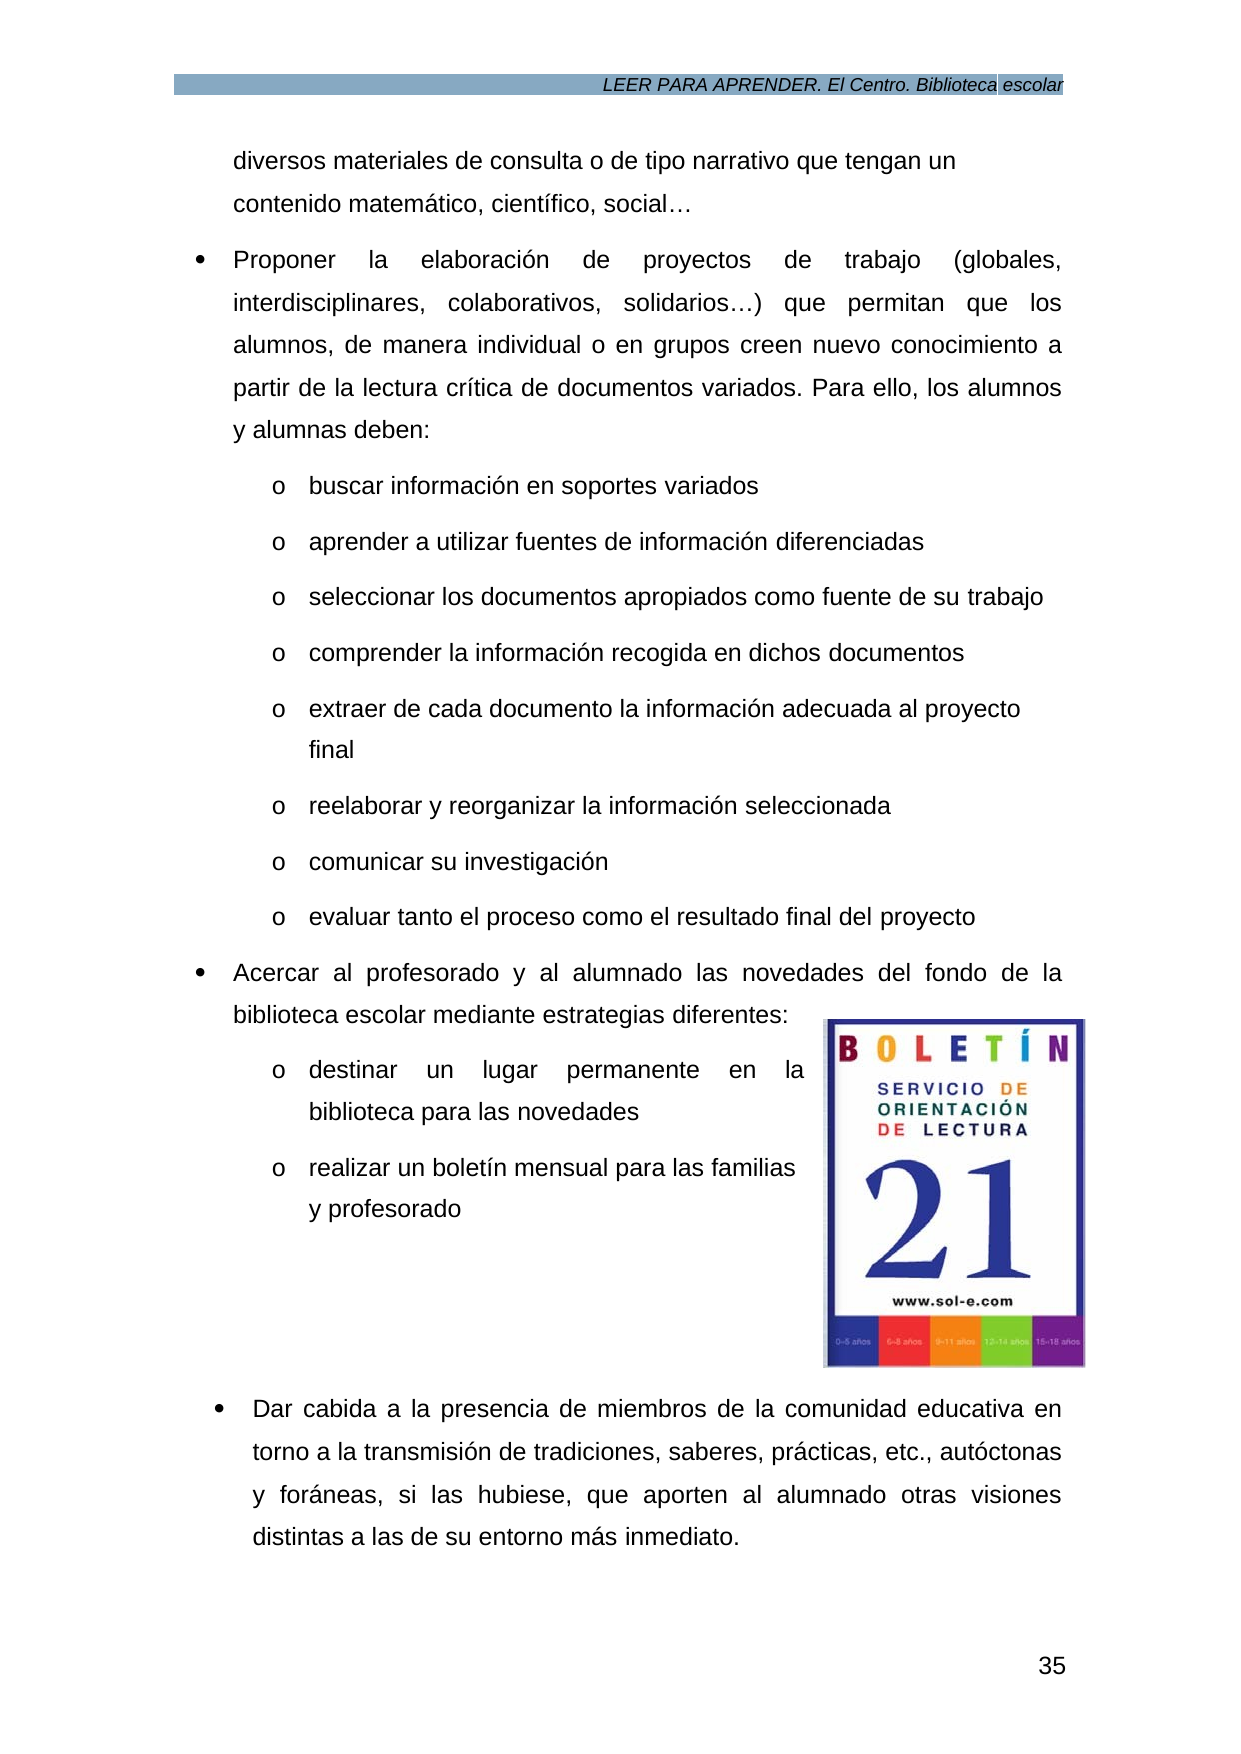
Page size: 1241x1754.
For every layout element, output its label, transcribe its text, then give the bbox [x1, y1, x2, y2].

list aprender a utilizar fuentes de información diferenciadas [271, 527, 1096, 558]
list comunicar su investigación [271, 847, 1096, 877]
list evaluar tanto el proceso como el resultado final del proyecto [271, 902, 1096, 933]
list destinar un lugar permanente en la biblioteca para las novedades [271, 1055, 804, 1126]
list reelaborar y reorganizar la información seleccionada [271, 791, 1096, 822]
list seleccionar los documentos apropiados como fuente de su trabajo [271, 582, 1096, 613]
list buscar información en soportes variados [271, 471, 1096, 502]
list Dar cabida a la presencia de miembros de la comunidad educativa en torno a la transmisión de tradiciones, saberes, prácticas, etc., autóctonas y foráneas, si las hubiese, que aporten al alumnado otras visiones distintas a las de su entorno más inmediato. [215, 1394, 1063, 1551]
list comprender la información recogida en dichos documentos [271, 638, 1096, 669]
picture [823, 1019, 1086, 1368]
list Acercar al profesorado y al alumnado las novedades del fondo de la biblioteca escolar mediante estrategias diferentes: [196, 958, 1063, 1028]
list extraer de cada documento la información adecuada al proyecto final [271, 694, 1063, 764]
list Proponer la elaboración de proyectos de trabajo (globales, interdisciplinares, colaborativos, solidarios…) que permitan que los alumnos, de manera individual o en grupos creen nuevo conocimiento a partir de la lectura crítica de documentos variados. Para ello, los alumnos y alumnas deben: [196, 245, 1063, 444]
list realizar un boletín mensual para las familias y profesorado [271, 1152, 804, 1223]
text diversos materiales de consulta o de tipo narrativo que tengan un contenido matemático, científico, social… [233, 146, 1063, 218]
